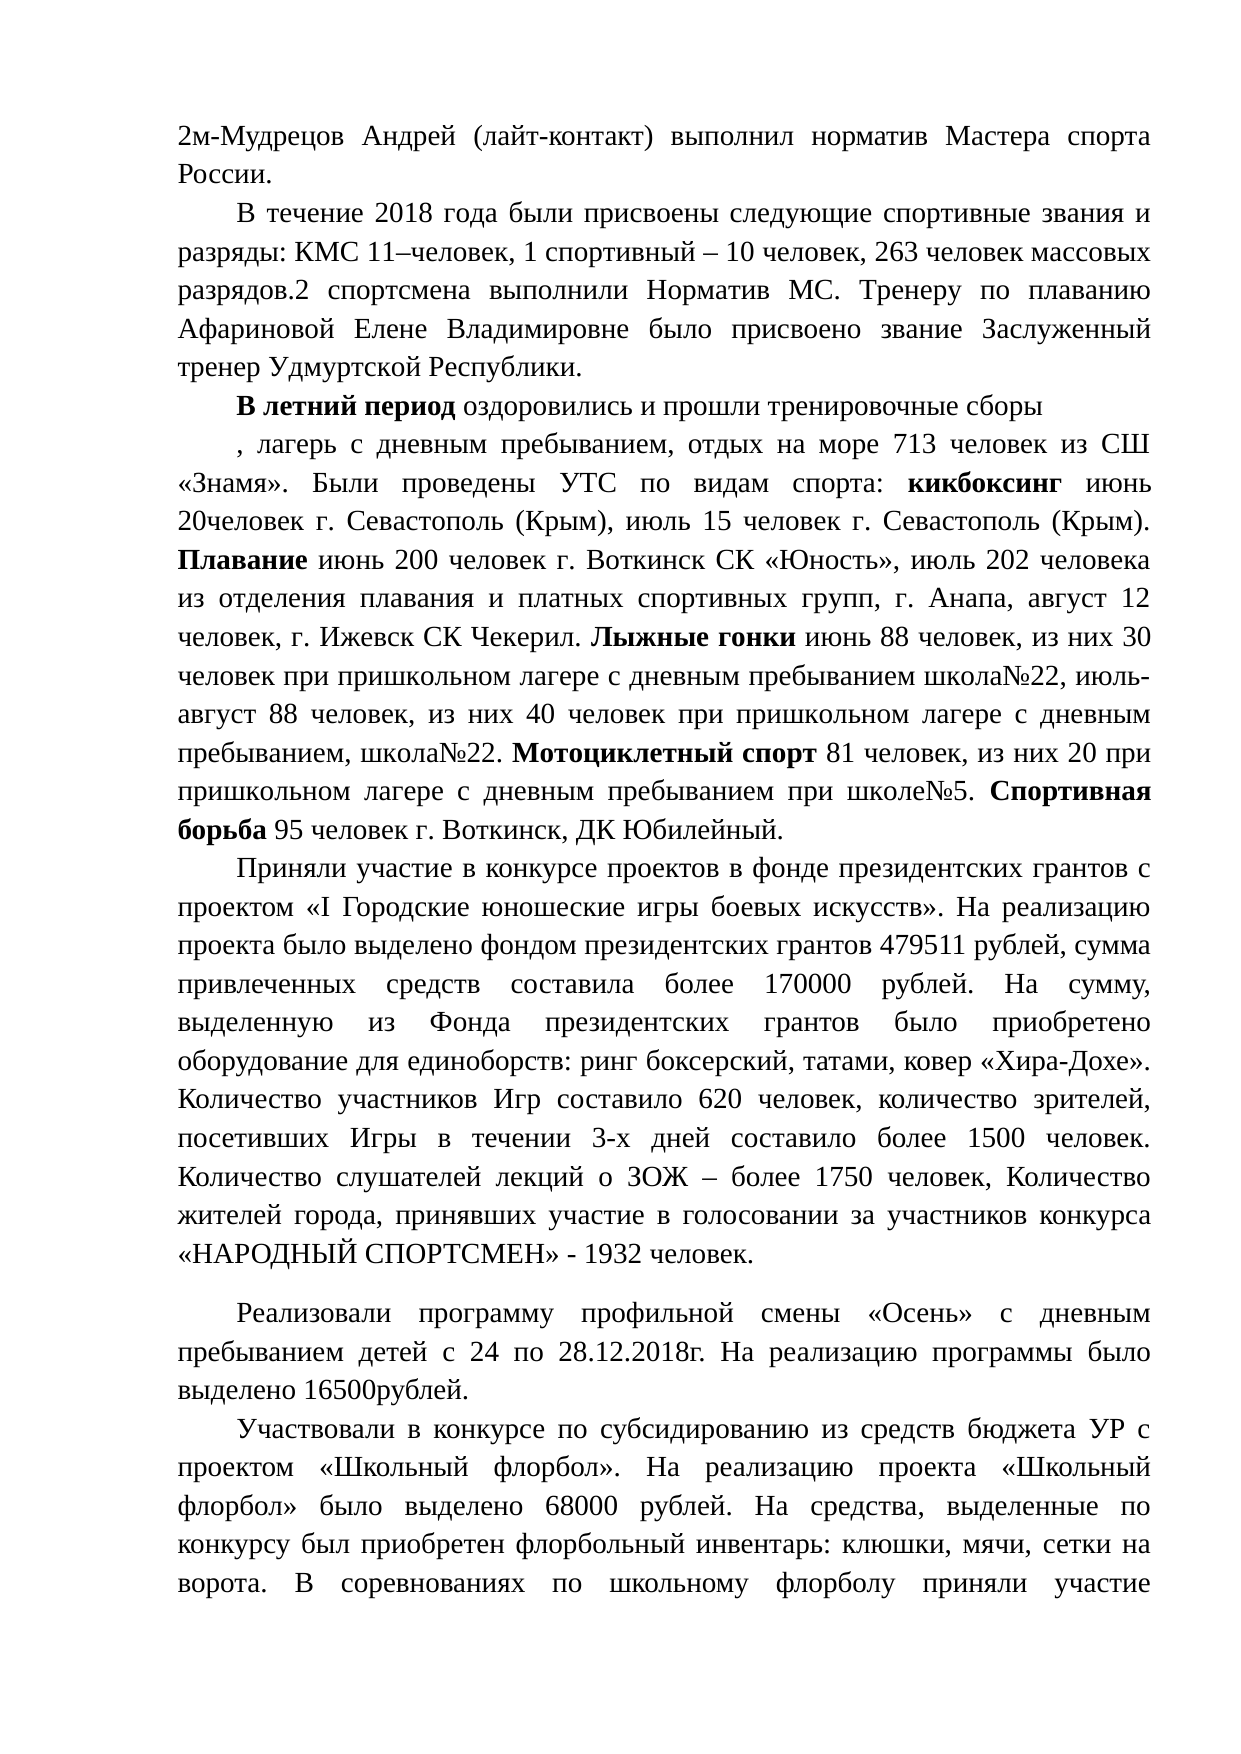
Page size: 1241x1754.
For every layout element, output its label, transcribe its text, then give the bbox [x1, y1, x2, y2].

text 2м-Мудрецов Андрей (лайт-контакт) выполнил норматив Мастера спорта России. [177, 118, 1152, 190]
text В летний период оздоровились и прошли тренировочные сборы [177, 388, 1152, 421]
text , лагерь с дневным пребыванием, отдых на море 713 человек из СШ «Знамя». Были проведены УТС по видам спорта: кикбоксинг июнь 20человек г. Севастополь (Крым), июль 15 человек г. Севастополь (Крым). Плавание июнь 200 человек г. Воткинск СК «Юность», июль 202 человека из отделения плавания и платных спортивных групп, г. Анапа, август 12 человек, г. Ижевск СК Чекерил. Лыжные гонки июнь 88 человек, из них 30 человек при пришкольном лагере с дневным пребыванием школа№22, июль-август 88 человек, из них 40 человек при пришкольном лагере с дневным пребыванием, школа№22. Мотоциклетный спорт 81 человек, из них 20 при пришкольном лагере с дневным пребыванием при школе№5. Спортивная борьба 95 человек г. Воткинск, ДК Юбилейный. [177, 426, 1152, 845]
text В течение 2018 года были присвоены следующие спортивные звания и разряды: КМС 11–человек, 1 спортивный – 10 человек, 263 человек массовых разрядов.2 спортсмена выполнили Норматив МС. Тренеру по плаванию Афариновой Елене Владимировне было присвоено звание Заслуженный тренер Удмуртской Республики. [177, 195, 1152, 383]
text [177, 1411, 1152, 1598]
text Приняли участие в конкурсе проектов в фонде президентских грантов с проектом «I Городские юношеские игры боевых искусств». На реализацию проекта было выделено фондом президентских грантов 479511 рублей, сумма привлеченных средств составила более 170000 рублей. На сумму, выделенную из Фонда президентских грантов было приобретено оборудование для единоборств: ринг боксерский, татами, ковер «Хира-Дохе». Количество участников Игр составило 620 человек, количество зрителей, посетивших Игры в течении 3-х дней составило более 1500 человек. Количество слушателей лекций о ЗОЖ – более 1750 человек, Количество жителей города, принявших участие в голосовании за участников конкурса «НАРОДНЫЙ СПОРТСМЕН» - 1932 человек. [177, 850, 1152, 1269]
text Реализовали программу профильной смены «Осень» с дневным пребыванием детей с 24 по 28.12.2018г. На реализацию программы было выделено 16500рублей. [177, 1295, 1152, 1406]
